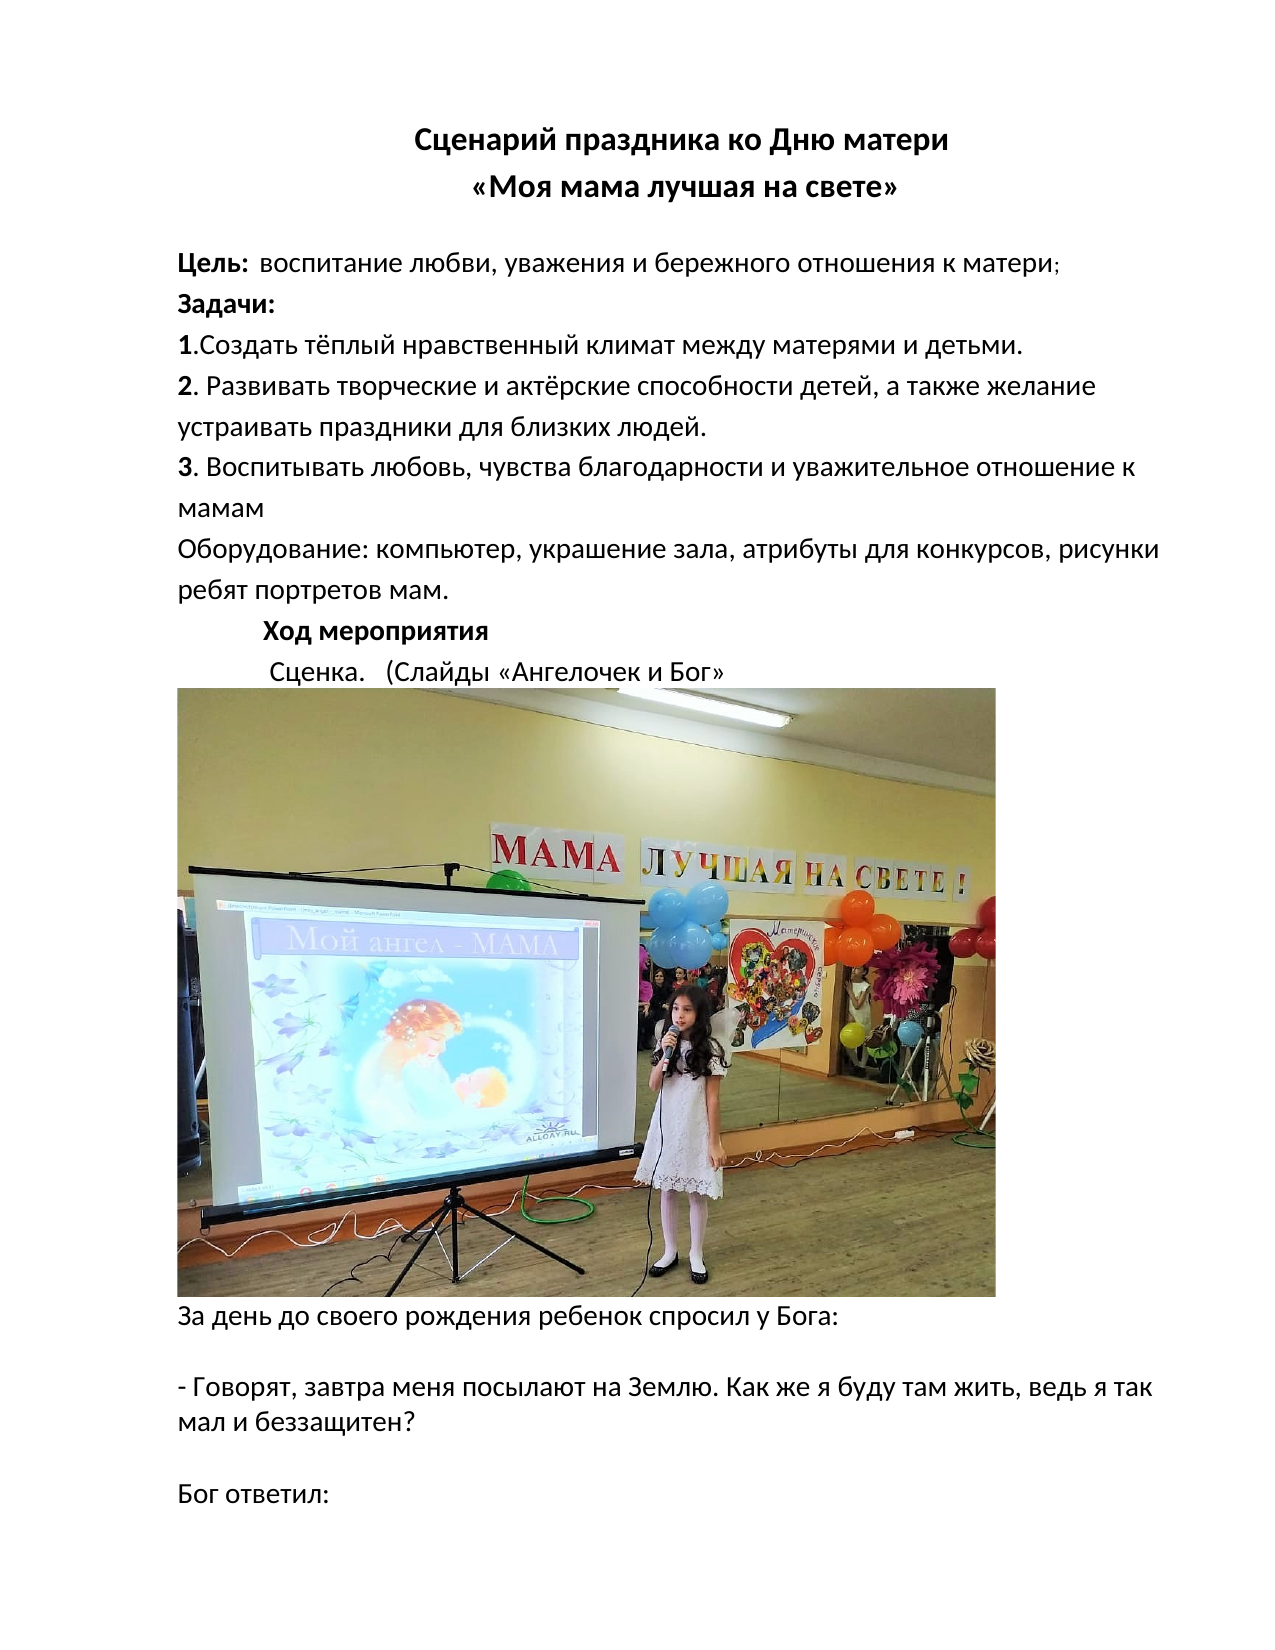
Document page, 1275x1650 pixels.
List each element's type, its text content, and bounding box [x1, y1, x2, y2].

text Цель: воспитание любви, уважения и бережного отношения к матери; [177, 244, 1186, 279]
text «Моя мама лучшая на свете» [177, 165, 1186, 206]
text Сценарий праздника ко Дню матери [177, 118, 1186, 159]
text 1.Создать тёплый нравственный климат между матерями и детьми. [177, 326, 1186, 361]
text За день до своего рождения ребенок спросил у Бога: [177, 1297, 1186, 1332]
text Оборудование: компьютер, украшение зала, атрибуты для конкурсов, рисунки ребят портретов мам. [177, 530, 1186, 607]
text Задачи: [177, 285, 1186, 320]
text 2. Развивать творческие и актёрские способности детей, а также желание устраивать праздники для близких людей. [177, 367, 1186, 443]
text Бог ответил: [177, 1475, 1186, 1510]
picture [177, 688, 996, 1297]
text 3. Воспитывать любовь, чувства благодарности и уважительное отношение к мамам [177, 448, 1186, 525]
text Сценка. (Слайды «Ангелочек и Бог» [177, 653, 1186, 689]
text - Говорят, завтра меня посылают на Землю. Как же я буду там жить, ведь я так мал и беззащитен? [177, 1368, 1186, 1439]
text Ход мероприятия [177, 612, 1186, 648]
